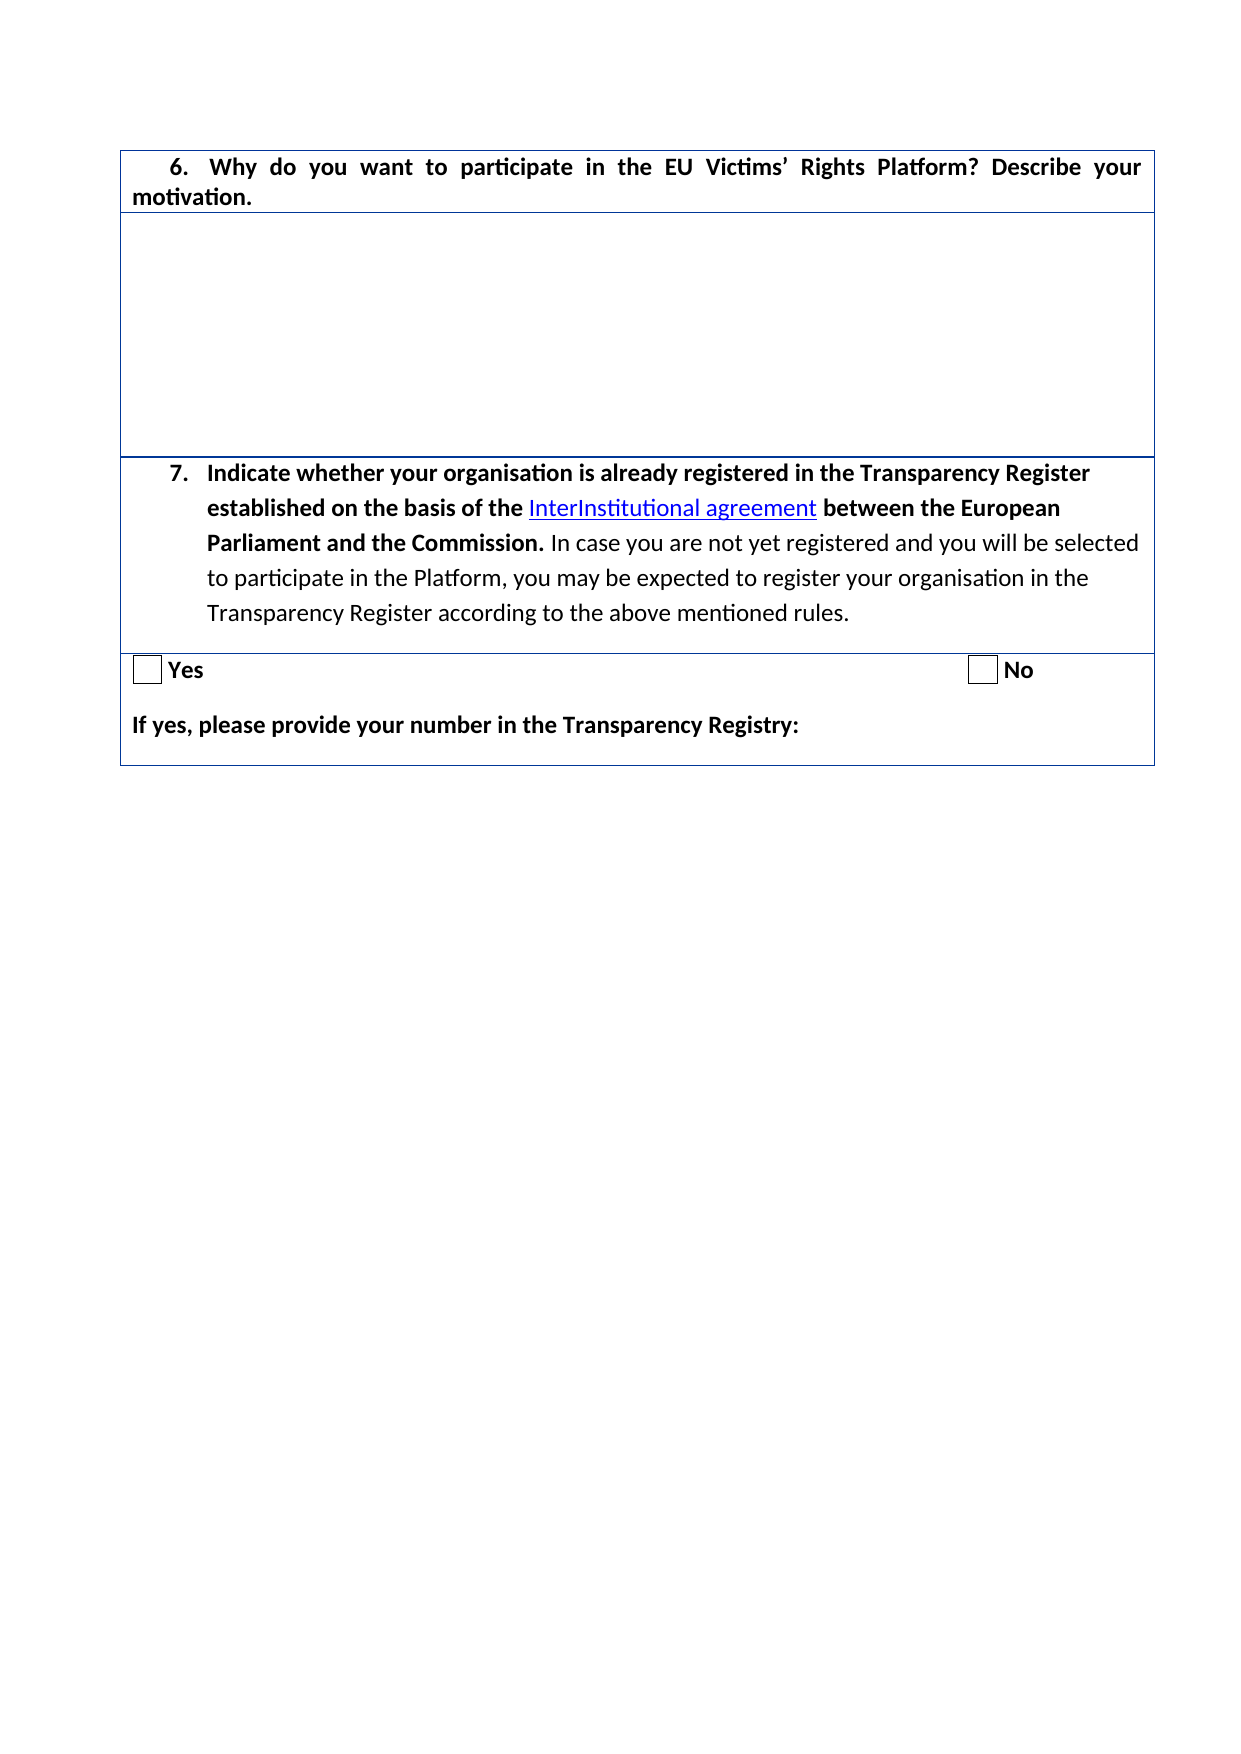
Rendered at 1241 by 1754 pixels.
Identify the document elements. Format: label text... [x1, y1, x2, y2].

table_cell Why do you want to participate in the EU Victims’ Rights Platform? Describe your motivation. [121, 151, 1154, 212]
table_cell Indicate whether your organisation is already registered in the Transparency Register established on the basis of the InterInstitutional agreement between the European Parliament and the Commission. In case you are not yet registered and you will be selected to participate in the Platform, you may be expected to register your organisation in the Transparency Register according to the above mentioned rules. [121, 458, 1154, 653]
table_cell Yes No If yes, please provide your number in the Transparency Registry: [121, 654, 1154, 765]
table_cell [121, 213, 1154, 456]
